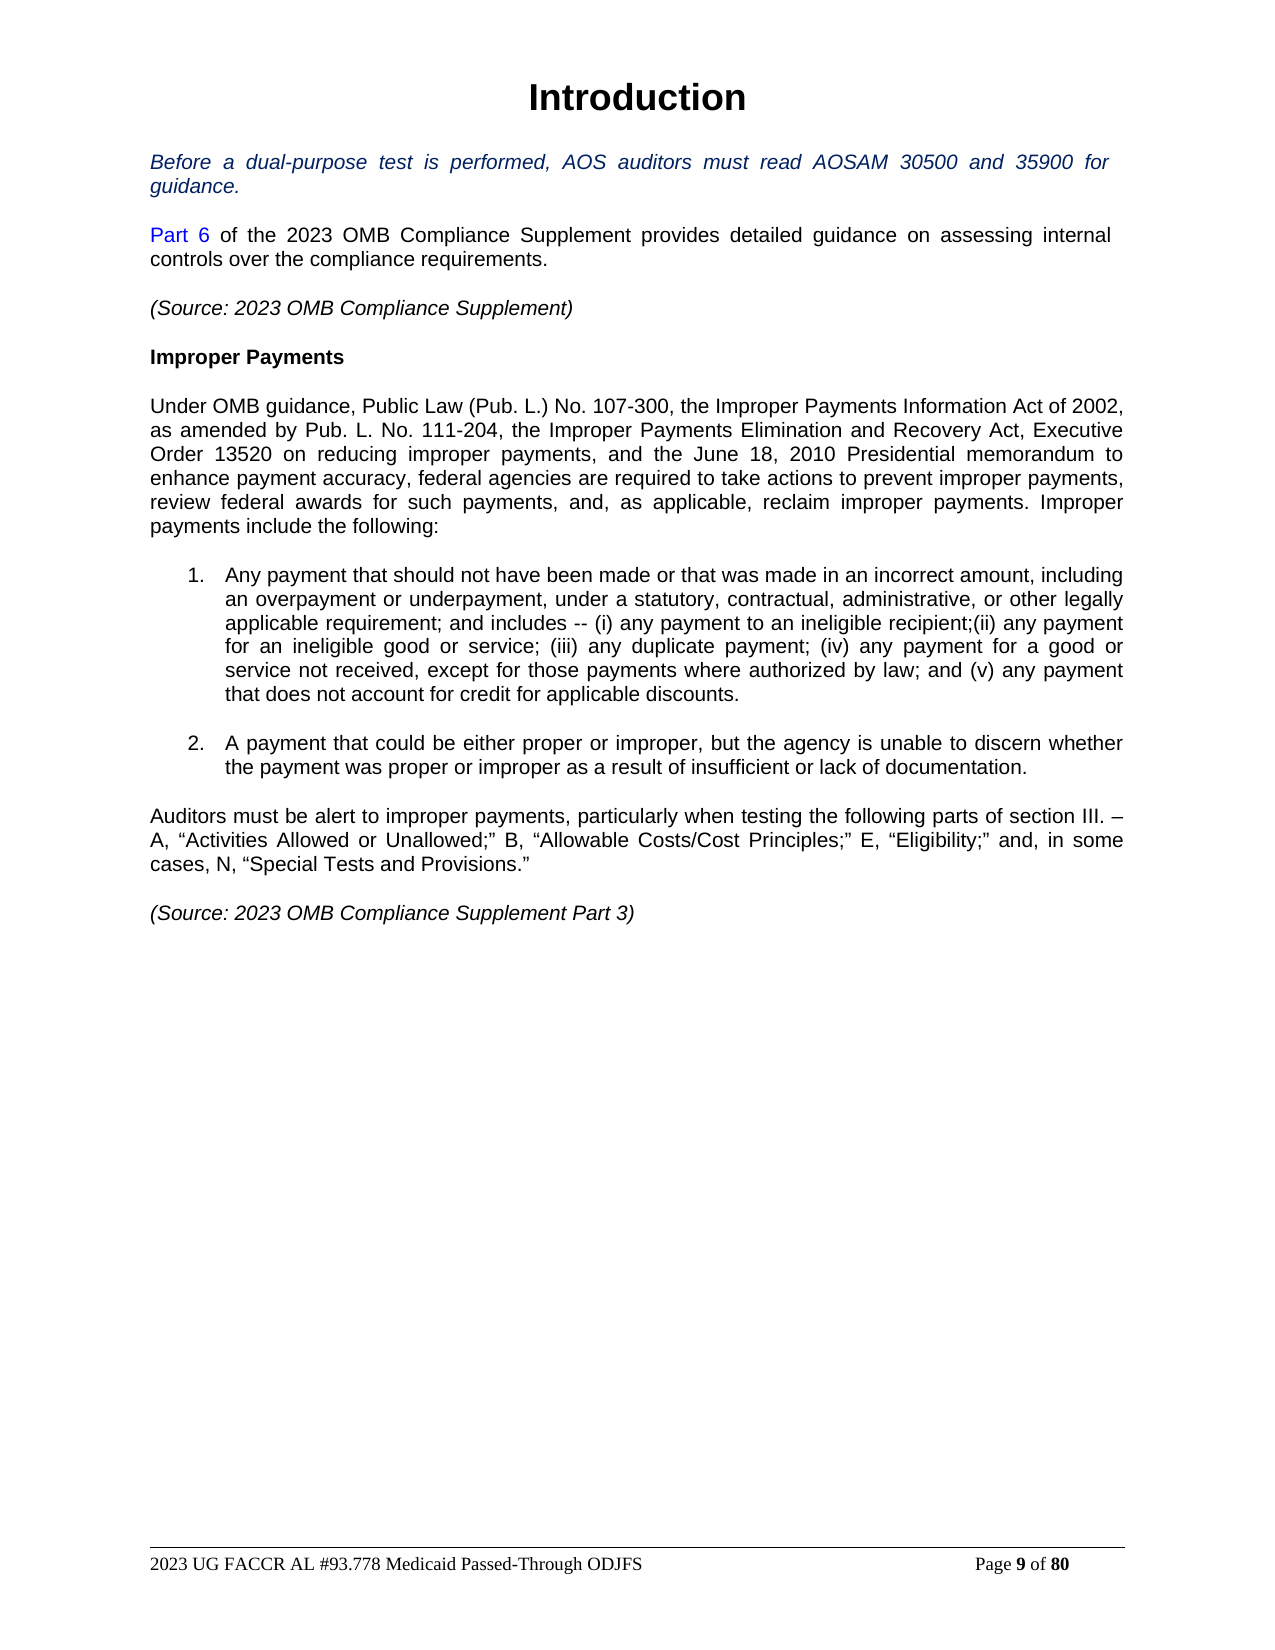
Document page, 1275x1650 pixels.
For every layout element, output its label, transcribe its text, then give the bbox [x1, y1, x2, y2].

list Any payment that should not have been made or that was made in an incorrect amount, including an overpayment or underpayment, under a statutory, contractual, administrative, or other legally applicable requirement; and includes -- (i) any payment to an ineligible recipient;(ii) any payment for an ineligible good or service; (iii) any duplicate payment; (iv) any payment for a good or service not received, except for those payments where authorized by law; and (v) any payment that does not account for credit for applicable discounts. [187, 562, 1125, 706]
text (Source: 2023 OMB Compliance Supplement) [150, 296, 1125, 320]
text Before a dual-purpose test is performed, AOS auditors must read AOSAM 30500 and 35900 for guidance. [150, 150, 1113, 198]
list A payment that could be either proper or improper, but the agency is unable to discern whether the payment was proper or improper as a result of insufficient or lack of documentation. [187, 731, 1125, 779]
text Under OMB guidance, Public Law (Pub. L.) No. 107-300, the Improper Payments Information Act of 2002, as amended by Pub. L. No. 111-204, the Improper Payments Elimination and Recovery Act, Executive Order 13520 on reducing improper payments, and the June 18, 2010 Presidential memorandum to enhance payment accuracy, federal agencies are required to take actions to prevent improper payments, review federal awards for such payments, and, as applicable, reclaim improper payments. Improper payments include the following: [150, 394, 1125, 537]
text (Source: 2023 OMB Compliance Supplement Part 3) [150, 901, 1125, 925]
text Part 6 of the 2023 OMB Compliance Supplement provides detailed guidance on assessing internal controls over the compliance requirements. [150, 223, 1113, 271]
text Auditors must be alert to improper payments, particularly when testing the following parts of section III. – A, “Activities Allowed or Unallowed;” B, “Allowable Costs/Cost Principles;” E, “Eligibility;” and, in some cases, N, “Special Tests and Provisions.” [150, 804, 1125, 876]
text Improper Payments [150, 345, 1125, 369]
